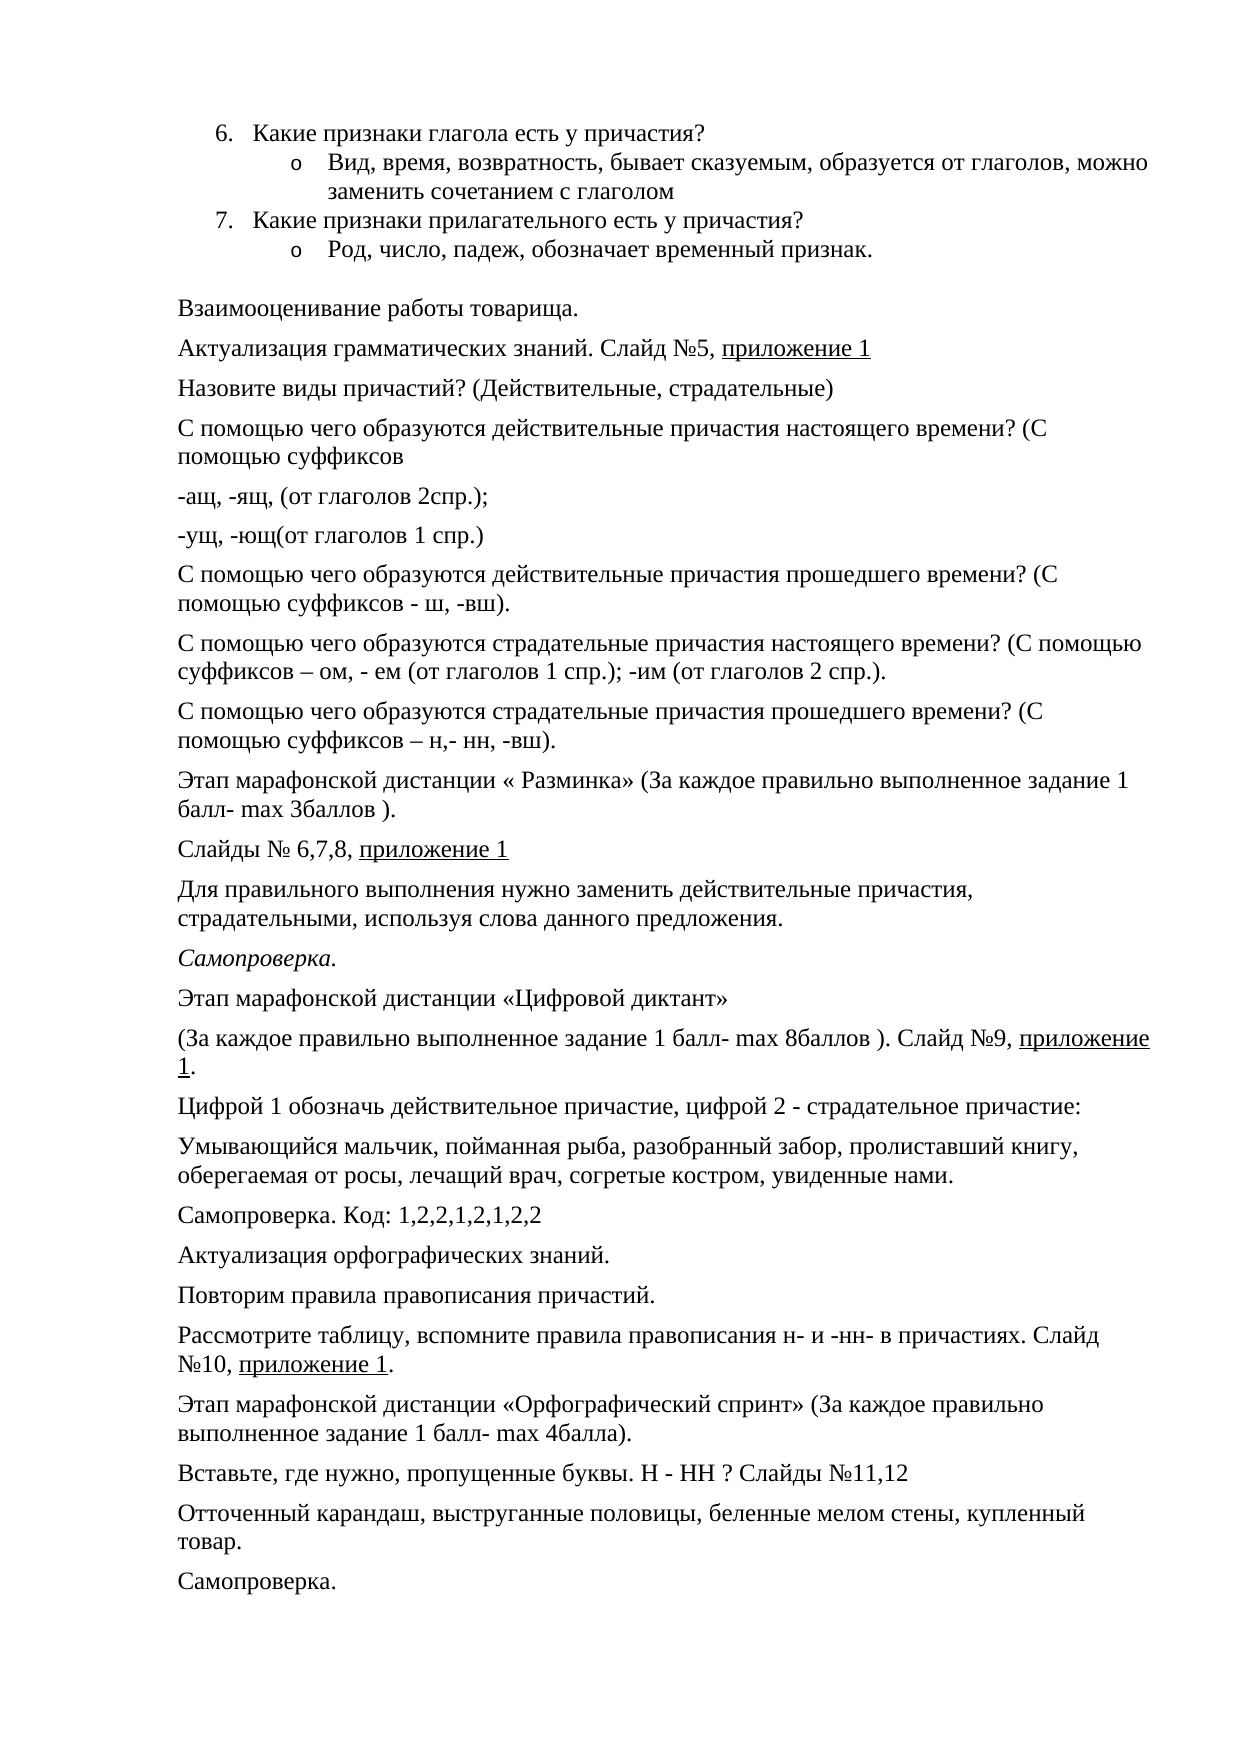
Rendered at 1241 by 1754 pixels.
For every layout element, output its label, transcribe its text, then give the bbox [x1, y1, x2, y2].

text Для правильного выполнения нужно заменить действительные причастия, страдательными, используя слова данного предложения. [177, 874, 1152, 931]
text Вставьте, где нужно, пропущенные буквы. Н - НН ? Слайды №11,12 [177, 1458, 1152, 1486]
text С помощью чего образуются действительные причастия настоящего времени? (С помощью суффиксов [177, 413, 1152, 470]
text С помощью чего образуются страдательные причастия настоящего времени? (С помощью суффиксов – ом, - ем (от глаголов 1 спр.); -им (от глаголов 2 спр.). [177, 628, 1152, 685]
list Род, число, падеж, обозначает временный признак. [290, 234, 1152, 263]
text -ащ, -ящ, (от глаголов 2спр.); [177, 481, 1152, 510]
text Слайды № 6,7,8, приложение 1 [177, 834, 1152, 863]
text С помощью чего образуются действительные причастия прошедшего времени? (С помощью суффиксов - ш, -вш). [177, 559, 1152, 616]
list Какие признаки прилагательного есть у причастия? [215, 205, 1152, 234]
text Этап марафонской дистанции « Разминка» (За каждое правильно выполненное задание 1 балл- max 3баллов ). [177, 765, 1152, 823]
text Умывающийся мальчик, пойманная рыба, разобранный забор, пролиставший книгу, оберегаемая от росы, лечащий врач, согретые костром, увиденные нами. [177, 1131, 1152, 1189]
text С помощью чего образуются страдательные причастия прошедшего времени? (С помощью суффиксов – н,- нн, -вш). [177, 696, 1152, 754]
text Актуализация грамматических знаний. Слайд №5, приложение 1 [177, 333, 1152, 361]
text -ущ, -ющ(от глаголов 1 спр.) [177, 520, 1152, 549]
text Отточенный карандаш, выструганные половицы, беленные мелом стены, купленный товар. [177, 1498, 1152, 1555]
text Повторим правила правописания причастий. [177, 1280, 1152, 1309]
text Этап марафонской дистанции «Орфографический спринт» (За каждое правильно выполненное задание 1 балл- max 4балла). [177, 1389, 1152, 1446]
list Вид, время, возвратность, бывает сказуемым, образуется от глаголов, можно заменить сочетанием с глаголом [290, 147, 1152, 205]
text (За каждое правильно выполненное задание 1 балл- max 8баллов ). Слайд №9, приложение 1. [177, 1023, 1152, 1080]
text Самопроверка. [177, 943, 1152, 971]
text Назовите виды причастий? (Действительные, страдательные) [177, 373, 1152, 401]
text Самопроверка. [177, 1566, 1152, 1595]
text Этап марафонской дистанции «Цифровой диктант» [177, 983, 1152, 1011]
text Самопроверка. Код: 1,2,2,1,2,1,2,2 [177, 1200, 1152, 1229]
text Цифрой 1 обозначь действительное причастие, цифрой 2 - страдательное причастие: [177, 1091, 1152, 1120]
list Какие признаки глагола есть у причастия? [215, 118, 1152, 147]
text Актуализация орфографических знаний. [177, 1240, 1152, 1269]
text Взаимооценивание работы товарища. [177, 293, 1152, 321]
text Рассмотрите таблицу, вспомните правила правописания н- и -нн- в причастиях. Слайд №10, приложение 1. [177, 1320, 1152, 1378]
